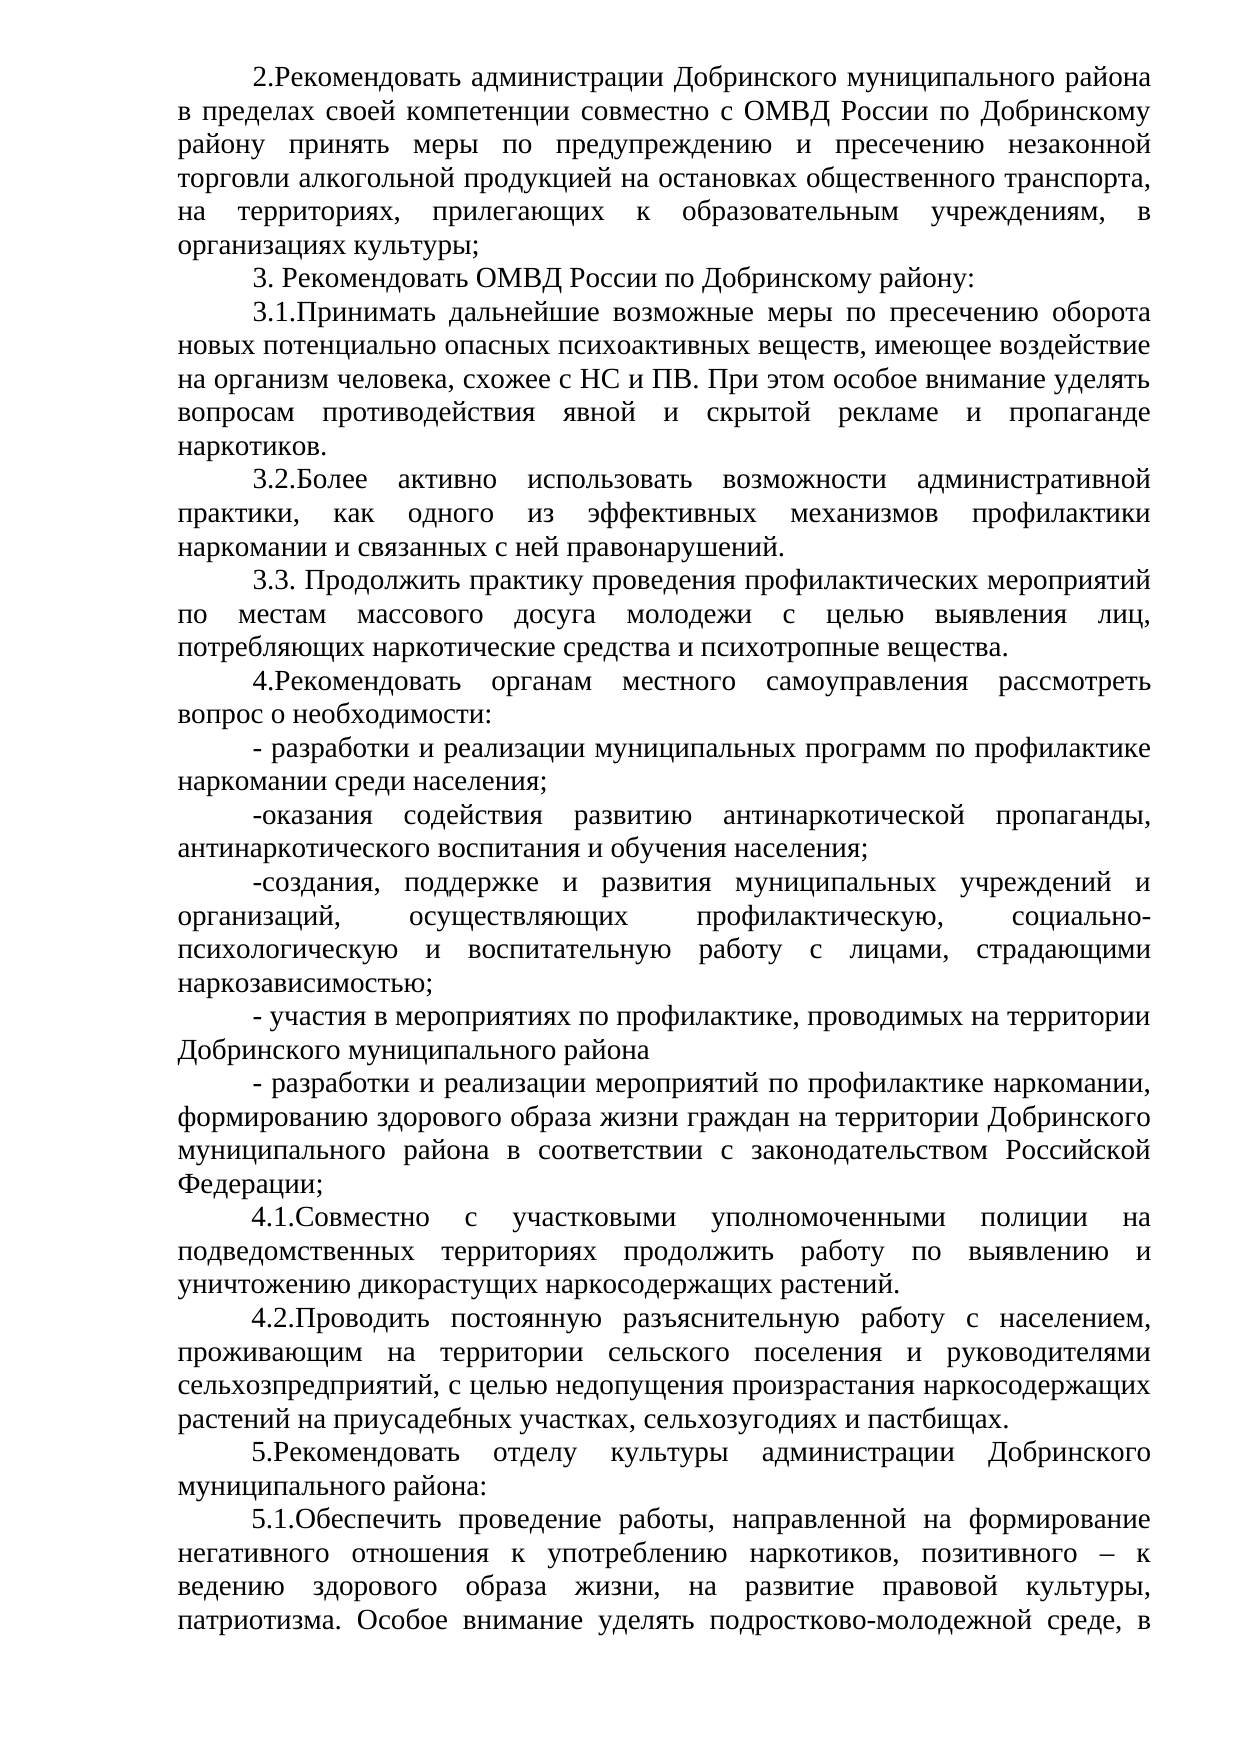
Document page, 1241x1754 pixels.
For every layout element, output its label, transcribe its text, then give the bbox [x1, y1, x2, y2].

text 4.2.Проводить постоянную разъяснительную работу с населением, проживающим на территории сельского поселения и руководителями сельхозпредприятий, с целью недопущения произрастания наркосодержащих растений на приусадебных участках, сельхозугодиях и пастбищах. [177, 1300, 1152, 1434]
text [177, 1501, 1152, 1636]
text 4.1.Совместно с участковыми уполномоченными полиции на подведомственных территориях продолжить работу по выявлению и уничтожению дикорастущих наркосодержащих растений. [177, 1199, 1152, 1300]
text 5.Рекомендовать отделу культуры администрации Добринского муниципального района: [177, 1434, 1152, 1501]
text 3. Рекомендовать ОМВД России по Добринскому району: [177, 260, 1152, 294]
text 2.Рекомендовать администрации Добринского муниципального района в пределах своей компетенции совместно с ОМВД России по Добринскому району принять меры по предупреждению и пресечению незаконной торговли алкогольной продукцией на остановках общественного транспорта, на территориях, прилегающих к образовательным учреждениям, в организациях культуры; [177, 59, 1152, 260]
text - разработки и реализации муниципальных программ по профилактике наркомании среди населения; [177, 730, 1152, 797]
text 4.Рекомендовать органам местного самоуправления рассмотреть вопрос о необходимости: [177, 663, 1152, 730]
text -создания, поддержке и развития муниципальных учреждений и организаций, осуществляющих профилактическую, социально-психологическую и воспитательную работу с лицами, страдающими наркозависимостью; [177, 864, 1152, 998]
text - участия в мероприятиях по профилактике, проводимых на территории Добринского муниципального района [177, 998, 1152, 1065]
text -оказания содействия развитию антинаркотической пропаганды, антинаркотического воспитания и обучения населения; [177, 797, 1152, 864]
text - разработки и реализации мероприятий по профилактике наркомании, формированию здорового образа жизни граждан на территории Добринского муниципального района в соответствии с законодательством Российской Федерации; [177, 1065, 1152, 1199]
text 3.3. Продолжить практику проведения профилактических мероприятий по местам массового досуга молодежи с целью выявления лиц, потребляющих наркотические средства и психотропные вещества. [177, 562, 1152, 663]
text 3.1.Принимать дальнейшие возможные меры по пресечению оборота новых потенциально опасных психоактивных веществ, имеющее воздействие на организм человека, схожее с НС и ПВ. При этом особое внимание уделять вопросам противодействия явной и скрытой рекламе и пропаганде наркотиков. [177, 294, 1152, 462]
text 3.2.Более активно использовать возможности административной практики, как одного из эффективных механизмов профилактики наркомании и связанных с ней правонарушений. [177, 462, 1152, 562]
